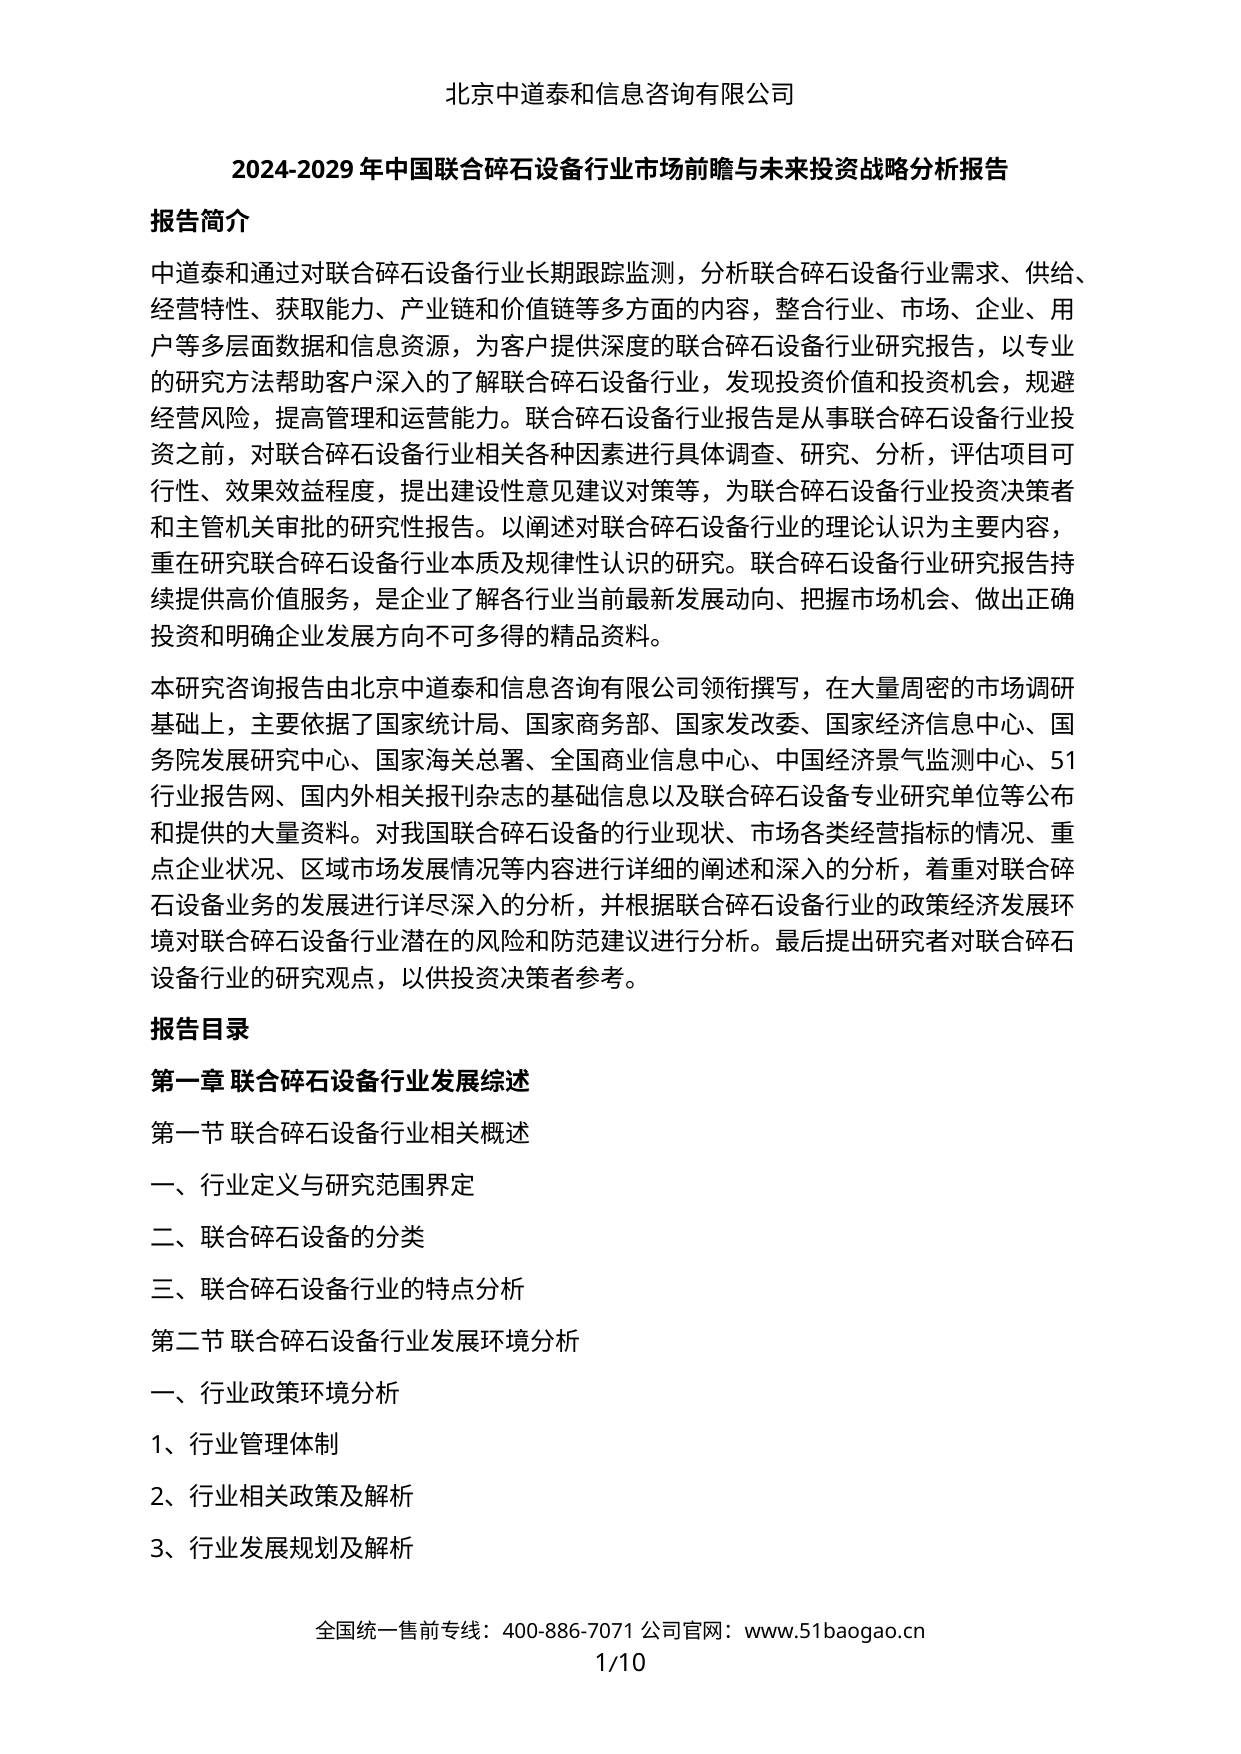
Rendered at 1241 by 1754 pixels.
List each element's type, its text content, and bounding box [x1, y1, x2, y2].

text 一、行业定义与研究范围界定 [150, 1166, 1090, 1202]
text 1、行业管理体制 [150, 1425, 1090, 1461]
text 报告简介 [150, 202, 1090, 238]
text 一、行业政策环境分析 [150, 1373, 1090, 1409]
text 三、联合碎石设备行业的特点分析 [150, 1269, 1090, 1306]
text 报告目录 [150, 1010, 1090, 1046]
text 第一章 联合碎石设备行业发展综述 [150, 1062, 1090, 1098]
text 本研究咨询报告由北京中道泰和信息咨询有限公司领衔撰写，在大量周密的市场调研基础上，主要依据了国家统计局、国家商务部、国家发改委、国家经济信息中心、国务院发展研究中心、国家海关总署、全国商业信息中心、中国经济景气监测中心、51行业报告网、国内外相关报刊杂志的基础信息以及联合碎石设备专业研究单位等公布和提供的大量资料。对我国联合碎石设备的行业现状、市场各类经营指标的情况、重点企业状况、区域市场发展情况等内容进行详细的阐述和深入的分析，着重对联合碎石设备业务的发展进行详尽深入的分析，并根据联合碎石设备行业的政策经济发展环境对联合碎石设备行业潜在的风险和防范建议进行分析。最后提出研究者对联合碎石设备行业的研究观点，以供投资决策者参考。 [150, 668, 1090, 994]
text 第二节 联合碎石设备行业发展环境分析 [150, 1321, 1090, 1357]
text 2、行业相关政策及解析 [150, 1477, 1090, 1513]
text 3、行业发展规划及解析 [150, 1529, 1090, 1565]
text 二、联合碎石设备的分类 [150, 1217, 1090, 1254]
text 2024-2029年中国联合碎石设备行业市场前瞻与未来投资战略分析报告 [150, 150, 1090, 186]
text 第一节 联合碎石设备行业相关概述 [150, 1114, 1090, 1150]
text 中道泰和通过对联合碎石设备行业长期跟踪监测，分析联合碎石设备行业需求、供给、经营特性、获取能力、产业链和价值链等多方面的内容，整合行业、市场、企业、用户等多层面数据和信息资源，为客户提供深度的联合碎石设备行业研究报告，以专业的研究方法帮助客户深入的了解联合碎石设备行业，发现投资价值和投资机会，规避经营风险，提高管理和运营能力。联合碎石设备行业报告是从事联合碎石设备行业投资之前，对联合碎石设备行业相关各种因素进行具体调查、研究、分析，评估项目可行性、效果效益程度，提出建设性意见建议对策等，为联合碎石设备行业投资决策者和主管机关审批的研究性报告。以阐述对联合碎石设备行业的理论认识为主要内容，重在研究联合碎石设备行业本质及规律性认识的研究。联合碎石设备行业研究报告持续提供高价值服务，是企业了解各行业当前最新发展动向、把握市场机会、做出正确投资和明确企业发展方向不可多得的精品资料。 [150, 254, 1090, 652]
